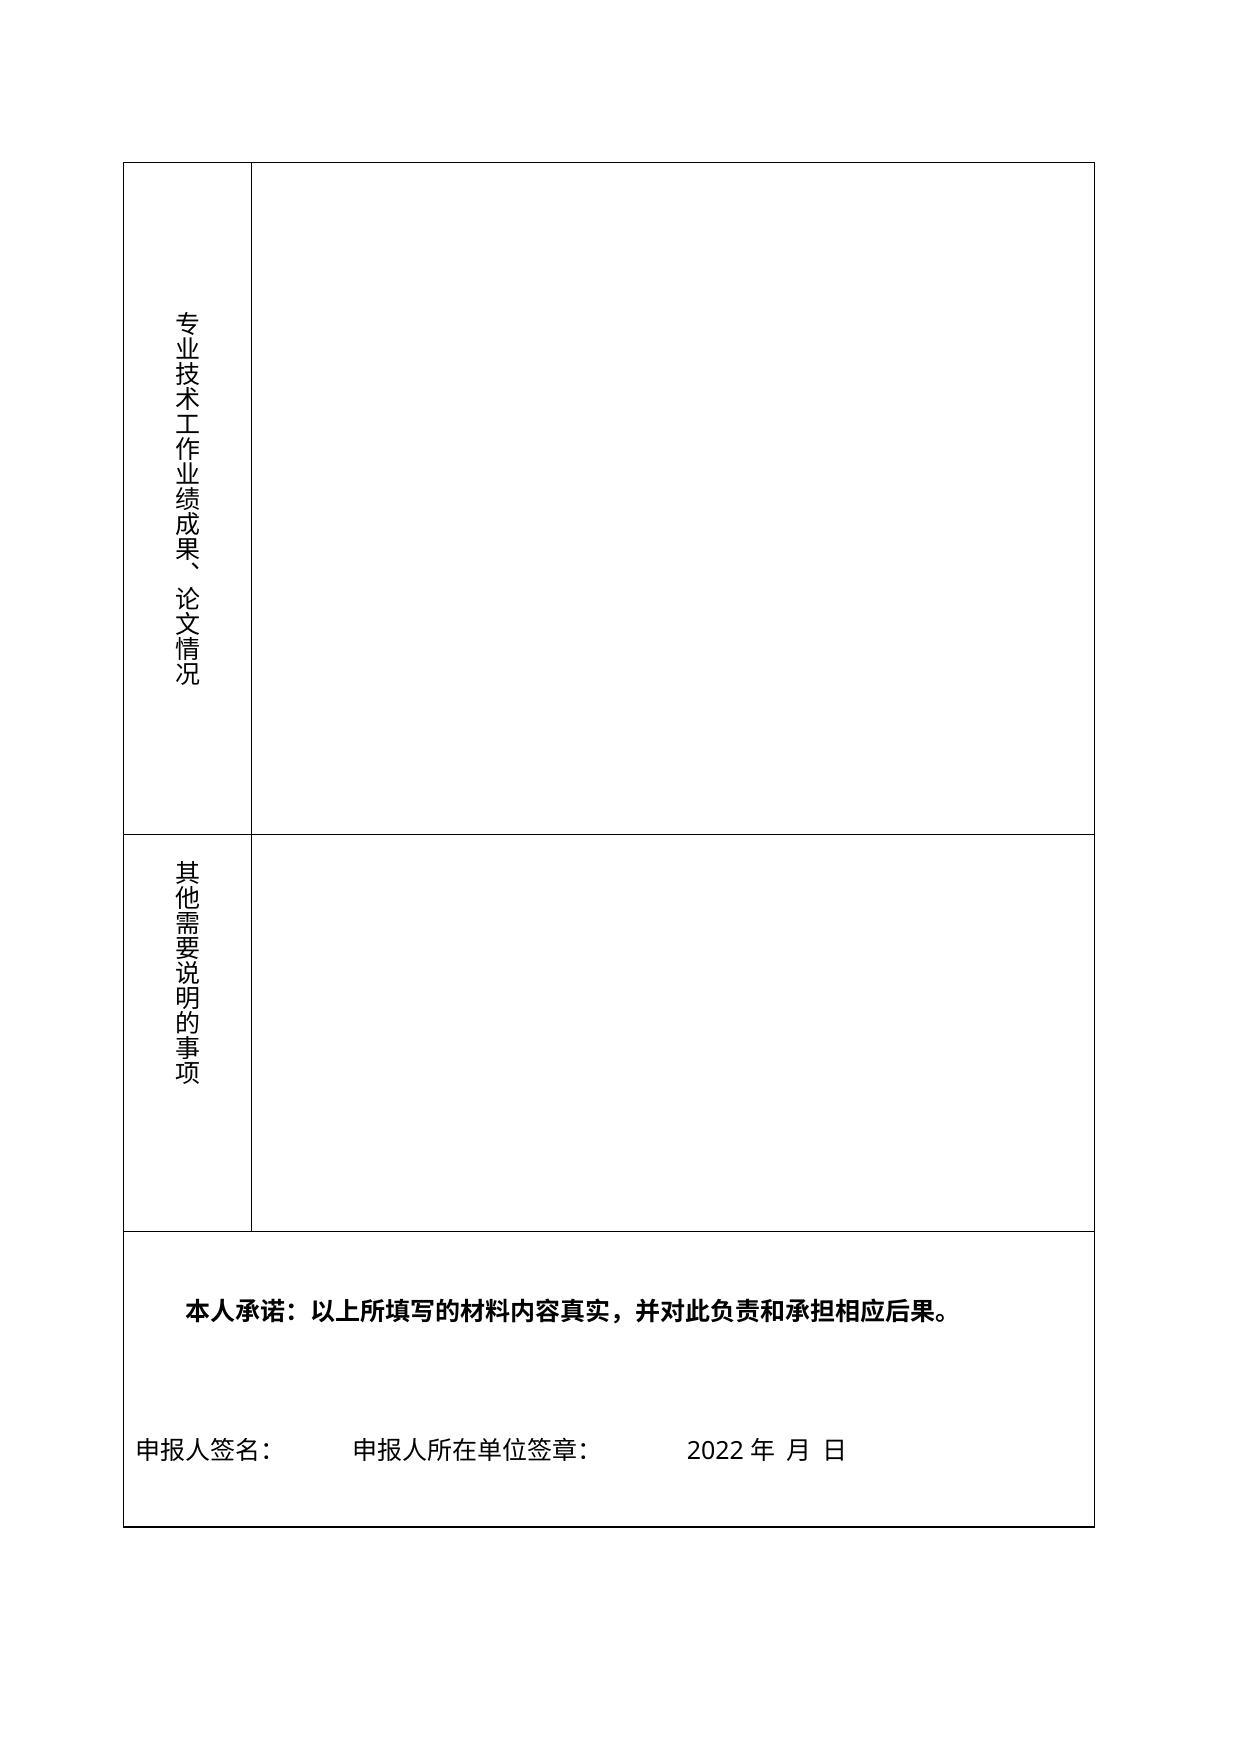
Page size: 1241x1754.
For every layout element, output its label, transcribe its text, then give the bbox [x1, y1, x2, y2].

table_cell [252, 835, 1094, 1231]
table_cell 专业技术工作业绩成果、论文情况 [124, 163, 251, 834]
table_cell [252, 163, 1094, 834]
table_cell 本人承诺：以上所填写的材料内容真实，并对此负责和承担相应后果。 申报人签名： 申报人所在单位签章： 2022 年 月 日 [124, 1232, 1094, 1526]
table_cell 其他需要说明的事项 [124, 835, 251, 1231]
